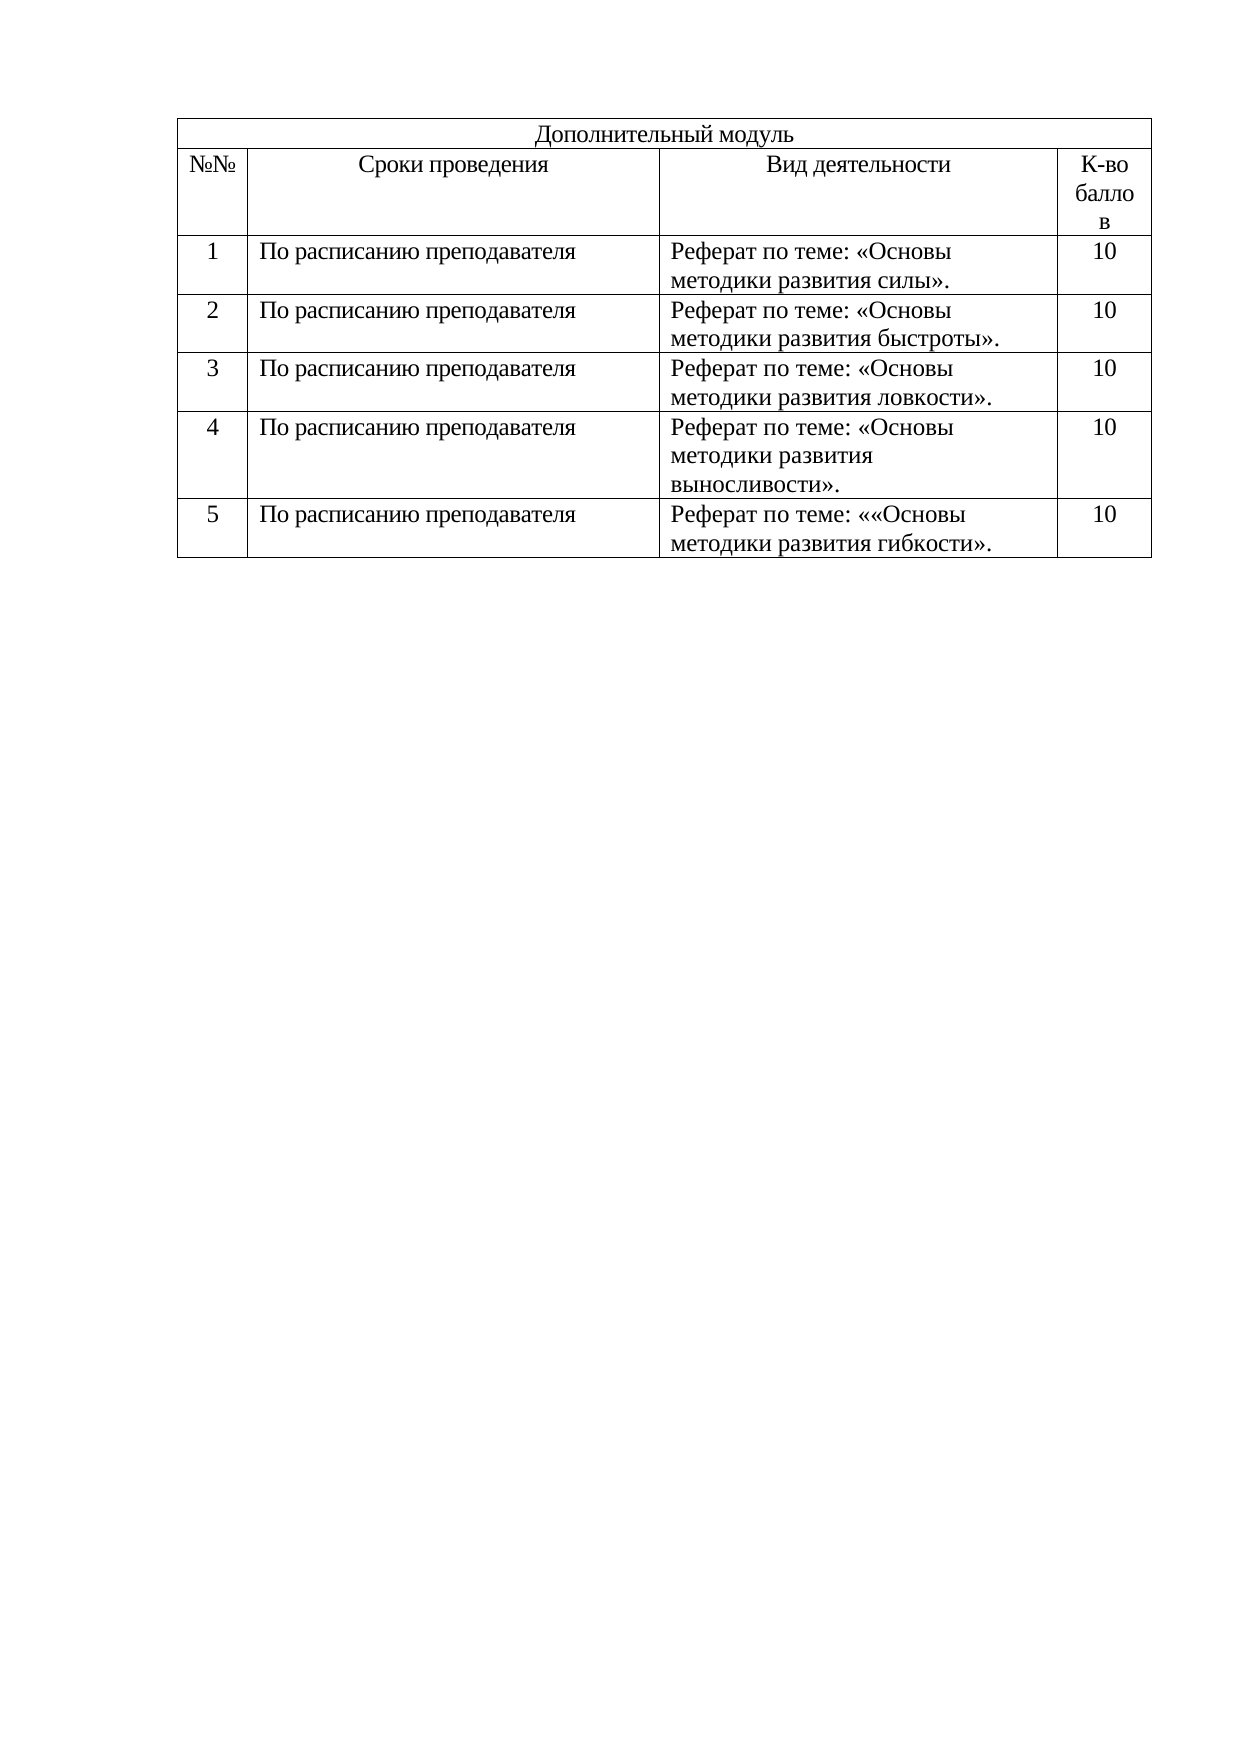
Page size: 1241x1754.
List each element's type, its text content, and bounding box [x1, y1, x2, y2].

table_cell 3 [178, 353, 247, 411]
table_cell 10 [1058, 236, 1151, 294]
table_cell По расписанию преподавателя [248, 295, 659, 352]
table_cell Реферат по теме: ««Основы методики развития гибкости». [660, 499, 1057, 557]
table_cell По расписанию преподавателя [248, 499, 659, 557]
table_cell 2 [178, 295, 247, 352]
table_cell Реферат по теме: «Основы методики развития силы». [660, 236, 1057, 294]
table_cell Реферат по теме: «Основы методики развития ловкости». [660, 353, 1057, 411]
table_cell 5 [178, 499, 247, 557]
table_cell 10 [1058, 353, 1151, 411]
table_cell К-во баллов [1058, 149, 1151, 235]
table_cell По расписанию преподавателя [248, 236, 659, 294]
table_header Дополнительный модуль [178, 119, 1151, 148]
table_cell Вид деятельности [660, 149, 1057, 235]
table_cell Реферат по теме: «Основы методики развития быстроты». [660, 295, 1057, 352]
table_cell №№ [178, 149, 247, 235]
table_cell Реферат по теме: «Основы методики развития выносливости». [660, 412, 1057, 498]
table_cell 1 [178, 236, 247, 294]
table_cell 4 [178, 412, 247, 498]
table_cell 10 [1058, 499, 1151, 557]
table_cell 10 [1058, 412, 1151, 498]
table_cell 10 [1058, 295, 1151, 352]
table_cell По расписанию преподавателя [248, 353, 659, 411]
table_cell По расписанию преподавателя [248, 412, 659, 498]
table_cell Сроки проведения [248, 149, 659, 235]
